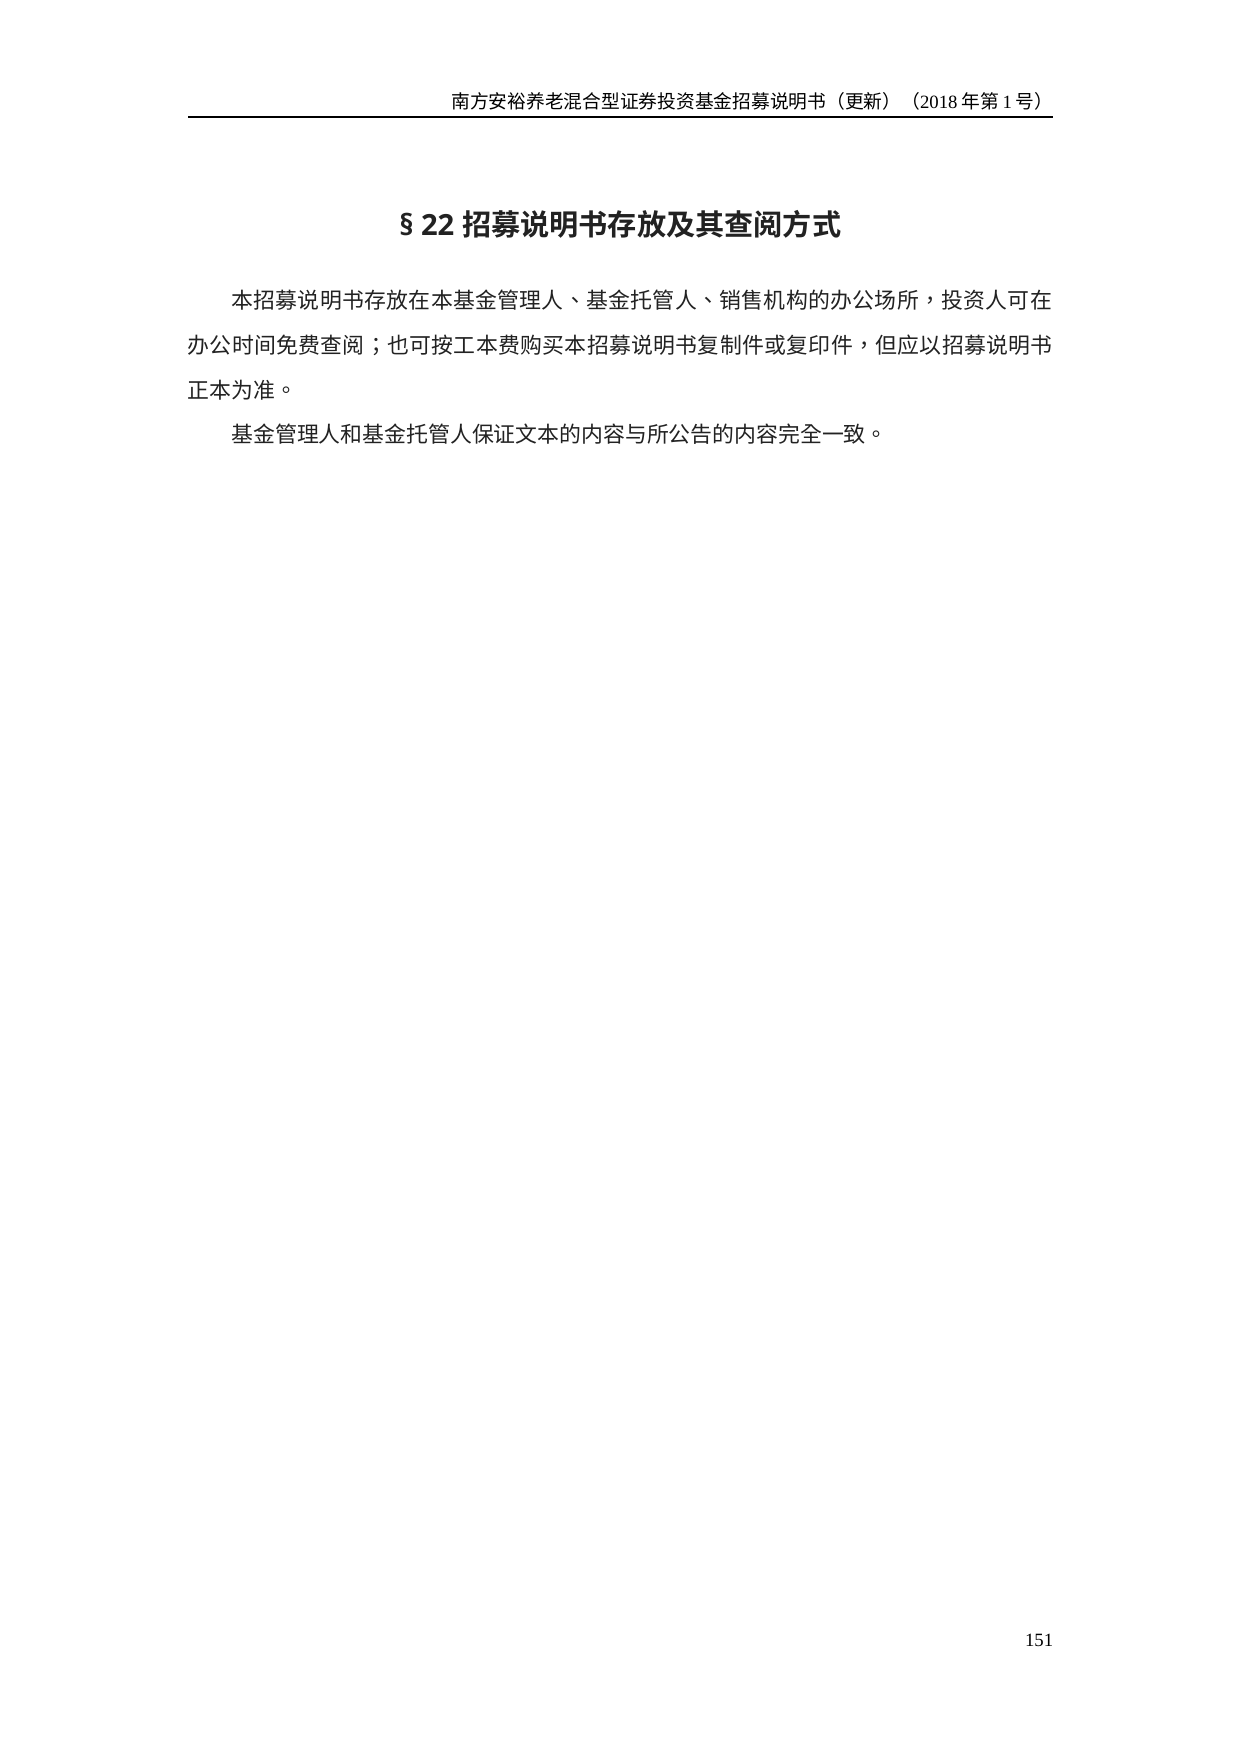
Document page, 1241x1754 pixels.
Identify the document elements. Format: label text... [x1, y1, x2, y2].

text 本招募说明书存放在本基金管理人、基金托管人、销售机构的办公场所，投资人可在办公时间免费查阅；也可按工本费购买本招募说明书复制件或复印件，但应以招募说明书正本为准。 [187, 285, 1053, 404]
text § 22 招募说明书存放及其查阅方式 [187, 191, 1053, 256]
text 基金管理人和基金托管人保证文本的内容与所公告的内容完全一致。 [187, 419, 1053, 449]
